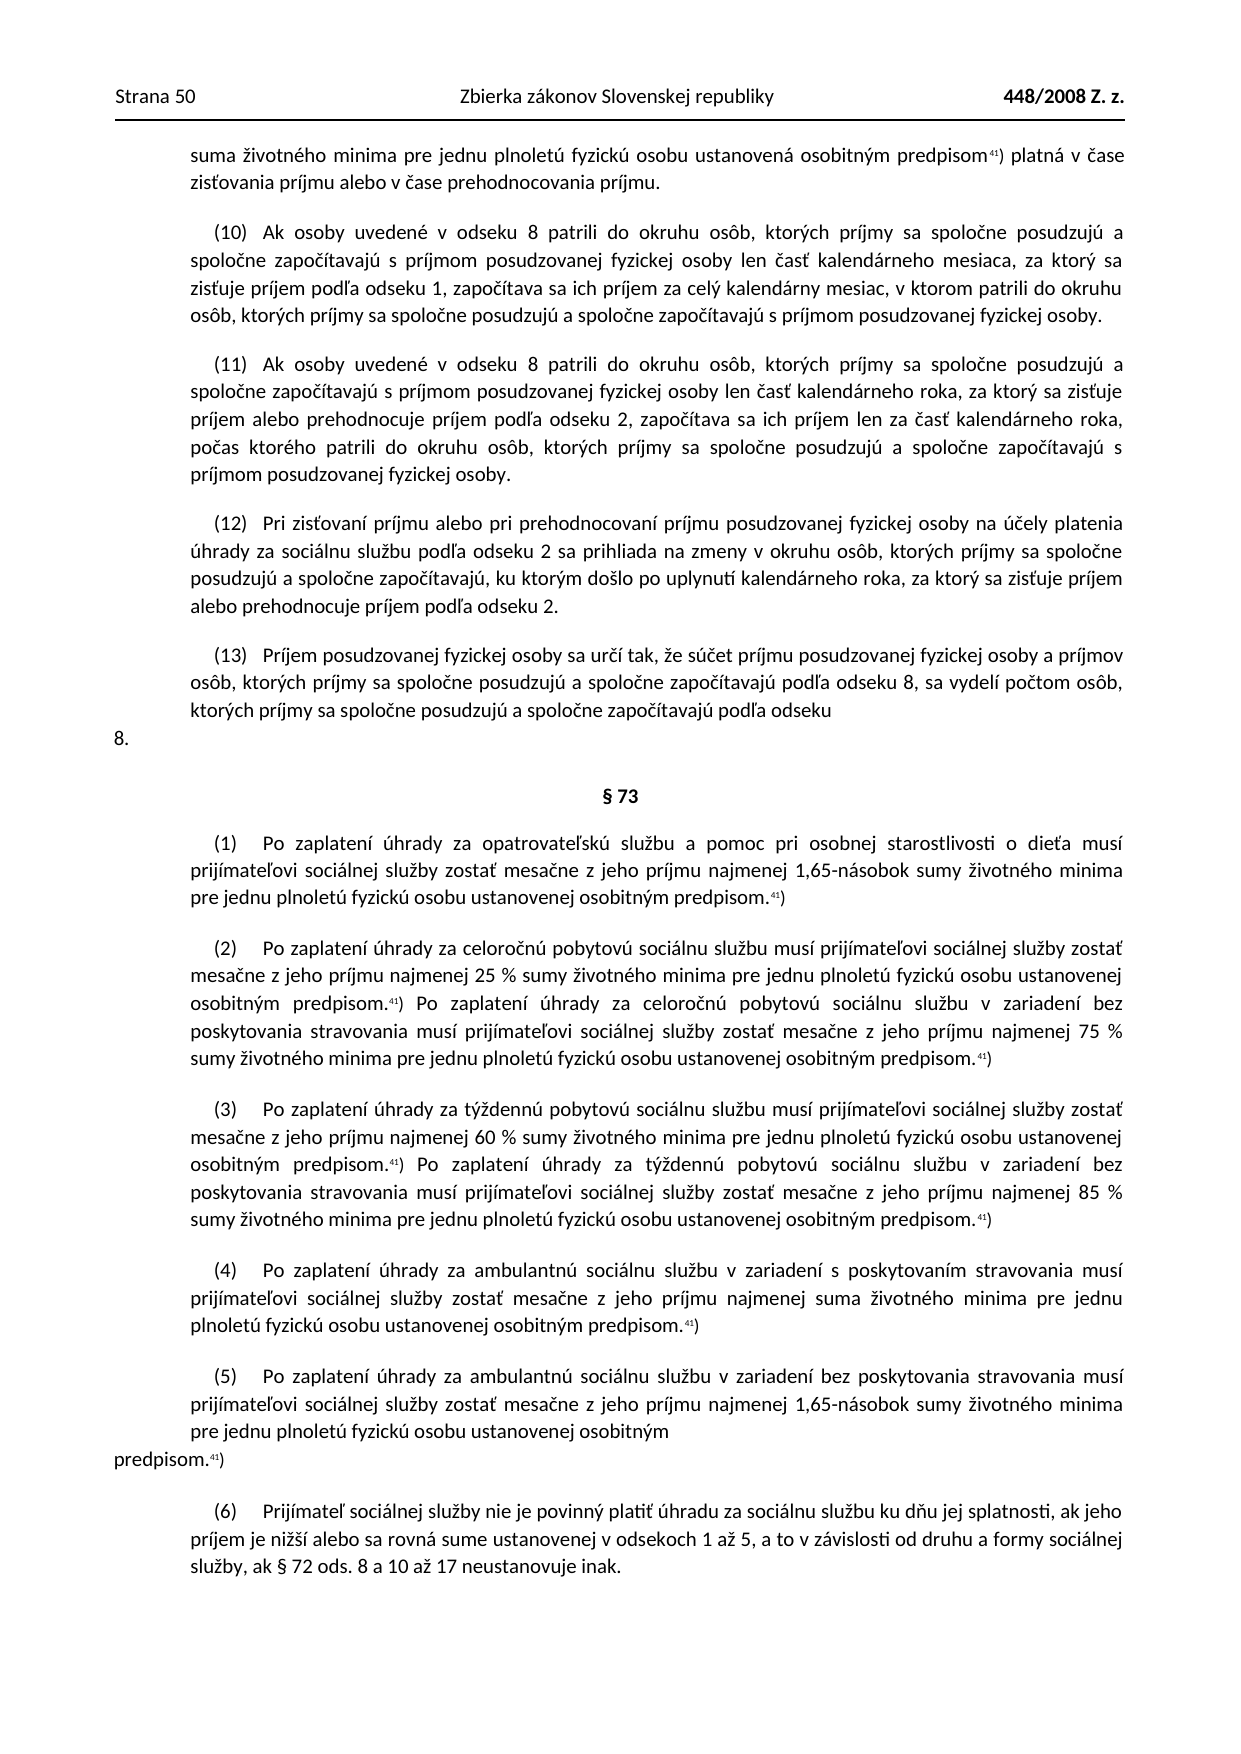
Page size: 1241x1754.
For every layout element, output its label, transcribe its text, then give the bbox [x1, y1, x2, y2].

list Po zaplatení úhrady za týždennú pobytovú sociálnu službu musí prijímateľovi sociálnej služby zostať mesačne z jeho príjmu najmenej 60 % sumy životného minima pre jednu plnoletú fyzickú osobu ustanovenej osobitným predpisom.41) Po zaplatení úhrady za týždennú pobytovú sociálnu službu v zariadení bez poskytovania stravovania musí prijímateľovi sociálnej služby zostať mesačne z jeho príjmu najmenej 85 % sumy životného minima pre jednu plnoletú fyzickú osobu ustanovenej osobitným predpisom.41) [190, 1096, 1124, 1232]
list Po zaplatení úhrady za opatrovateľskú službu a pomoc pri osobnej starostlivosti o dieťa musí prijímateľovi sociálnej služby zostať mesačne z jeho príjmu najmenej 1,65-násobok sumy životného minima pre jednu plnoletú fyzickú osobu ustanovenej osobitným predpisom.41) [190, 830, 1124, 909]
text 8. [113, 725, 1124, 750]
list Po zaplatení úhrady za ambulantnú sociálnu službu v zariadení s poskytovaním stravovania musí prijímateľovi sociálnej služby zostať mesačne z jeho príjmu najmenej suma životného minima pre jednu plnoletú fyzickú osobu ustanovenej osobitným predpisom.41) [190, 1257, 1124, 1338]
list Pri zisťovaní príjmu alebo pri prehodnocovaní príjmu posudzovanej fyzickej osoby na účely platenia úhrady za sociálnu službu podľa odseku 2 sa prihliada na zmeny v okruhu osôb, ktorých príjmy sa spoločne posudzujú a spoločne započítavajú, ku ktorým došlo po uplynutí kalendárneho roka, za ktorý sa zisťuje príjem alebo prehodnocuje príjem podľa odseku 2. [190, 510, 1124, 618]
list Po zaplatení úhrady za ambulantnú sociálnu službu v zariadení bez poskytovania stravovania musí prijímateľovi sociálnej služby zostať mesačne z jeho príjmu najmenej 1,65-násobok sumy životného minima pre jednu plnoletú fyzickú osobu ustanovenej osobitným [190, 1363, 1124, 1444]
list Ak osoby uvedené v odseku 8 patrili do okruhu osôb, ktorých príjmy sa spoločne posudzujú a spoločne započítavajú s príjmom posudzovanej fyzickej osoby len časť kalendárneho mesiaca, za ktorý sa zisťuje príjem podľa odseku 1, započítava sa ich príjem za celý kalendárny mesiac, v ktorom patrili do okruhu osôb, ktorých príjmy sa spoločne posudzujú a spoločne započítavajú s príjmom posudzovanej fyzickej osoby. [190, 219, 1124, 328]
list Po zaplatení úhrady za celoročnú pobytovú sociálnu službu musí prijímateľovi sociálnej služby zostať mesačne z jeho príjmu najmenej 25 % sumy životného minima pre jednu plnoletú fyzickú osobu ustanovenej osobitným predpisom.41) Po zaplatení úhrady za celoročnú pobytovú sociálnu službu v zariadení bez poskytovania stravovania musí prijímateľovi sociálnej služby zostať mesačne z jeho príjmu najmenej 75 % sumy životného minima pre jednu plnoletú fyzickú osobu ustanovenej osobitným predpisom.41) [190, 935, 1124, 1071]
text § 73 [124, 783, 1116, 808]
text predpisom.41) [113, 1447, 1124, 1472]
list Prijímateľ sociálnej služby nie je povinný platiť úhradu za sociálnu službu ku dňu jej splatnosti, ak jeho príjem je nižší alebo sa rovná sume ustanovenej v odsekoch 1 až 5, a to v závislosti od druhu a formy sociálnej služby, ak § 72 ods. 8 a 10 až 17 neustanovuje inak. [190, 1498, 1124, 1579]
list Ak osoby uvedené v odseku 8 patrili do okruhu osôb, ktorých príjmy sa spoločne posudzujú a spoločne započítavajú s príjmom posudzovanej fyzickej osoby len časť kalendárneho roka, za ktorý sa zisťuje príjem alebo prehodnocuje príjem podľa odseku 2, započítava sa ich príjem len za časť kalendárneho roka, počas ktorého patrili do okruhu osôb, ktorých príjmy sa spoločne posudzujú a spoločne započítavajú s príjmom posudzovanej fyzickej osoby. [190, 351, 1124, 487]
list Príjem posudzovanej fyzickej osoby sa určí tak, že súčet príjmu posudzovanej fyzickej osoby a príjmov osôb, ktorých príjmy sa spoločne posudzujú a spoločne započítavajú podľa odseku 8, sa vydelí počtom osôb, ktorých príjmy sa spoločne posudzujú a spoločne započítavajú podľa odseku [190, 642, 1124, 722]
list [190, 142, 1124, 195]
